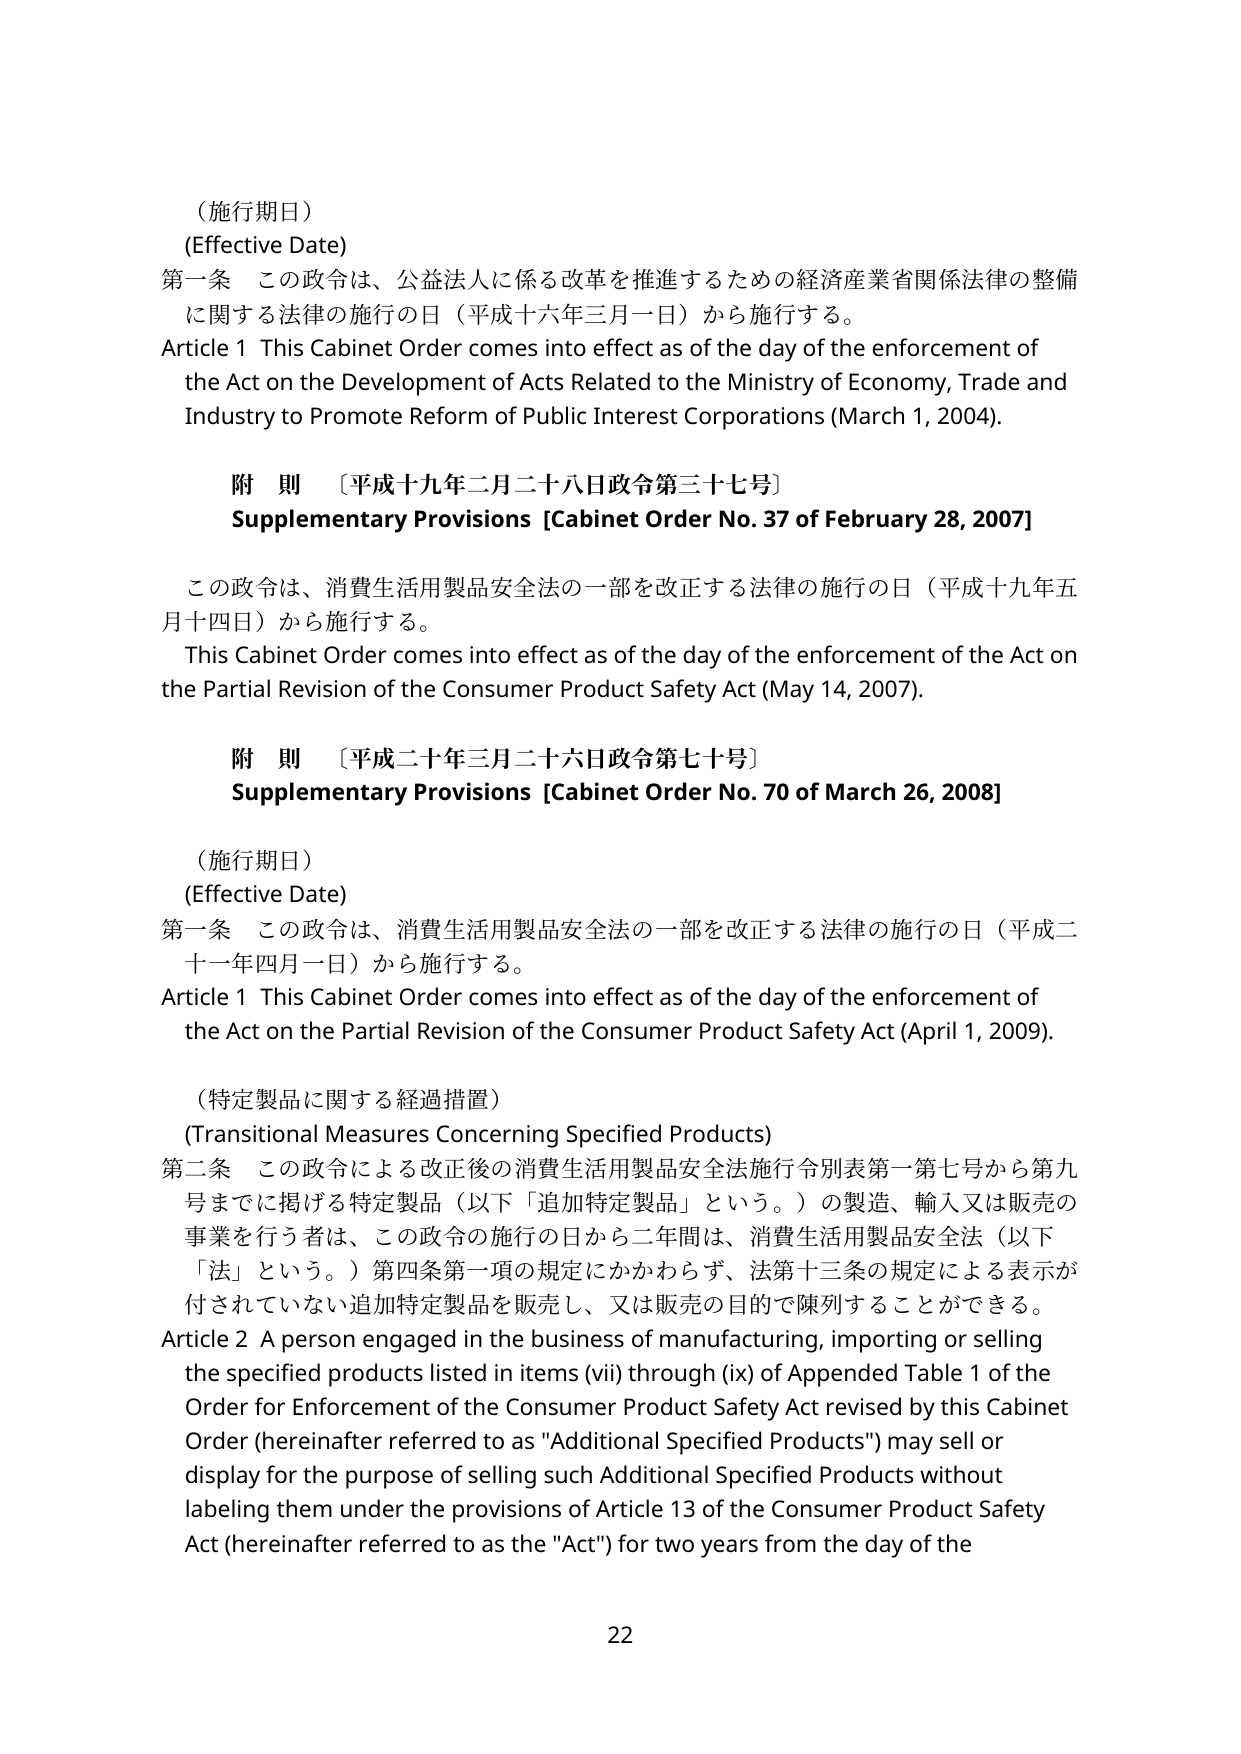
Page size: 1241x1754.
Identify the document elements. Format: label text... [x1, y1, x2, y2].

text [161, 1321, 1079, 1560]
text （特定製品に関する経過措置） [184, 1082, 1079, 1116]
text 附 則 〔平成十九年二月二十八日政令第三十七号〕 [230, 467, 1079, 501]
text (Transitional Measures Concerning Specified Products) [184, 1116, 1079, 1150]
text （施行期日） [184, 843, 1079, 877]
text Article 1 This Cabinet Order comes into effect as of the day of the enforcement of the Act on the Development of Acts Related to the Ministry of Economy, Trade and Industry to Promote Reform of Public Interest Corporations (March 1, 2004). [161, 330, 1079, 433]
text Article 1 This Cabinet Order comes into effect as of the day of the enforcement of the Act on the Partial Revision of the Consumer Product Safety Act (April 1, 2009). [161, 979, 1079, 1048]
text (Effective Date) [184, 877, 1079, 911]
text 第一条 この政令は、消費生活用製品安全法の一部を改正する法律の施行の日（平成二十一年四月一日）から施行する。 [161, 911, 1079, 979]
text この政令は、消費生活用製品安全法の一部を改正する法律の施行の日（平成十九年五月十四日）から施行する。 [161, 569, 1079, 638]
text 第一条 この政令は、公益法人に係る改革を推進するための経済産業省関係法律の整備に関する法律の施行の日（平成十六年三月一日）から施行する。 [161, 262, 1079, 330]
text Supplementary Provisions [Cabinet Order No. 37 of February 28, 2007] [230, 501, 1079, 535]
text 第二条 この政令による改正後の消費生活用製品安全法施行令別表第一第七号から第九号までに掲げる特定製品（以下「追加特定製品」という。）の製造、輸入又は販売の事業を行う者は、この政令の施行の日から二年間は、消費生活用製品安全法（以下「法」という。）第四条第一項の規定にかかわらず、法第十三条の規定による表示が付されていない追加特定製品を販売し、又は販売の目的で陳列することができる。 [161, 1150, 1079, 1321]
text (Effective Date) [184, 228, 1079, 262]
text 附 則 〔平成二十年三月二十六日政令第七十号〕 [230, 740, 1079, 774]
text （施行期日） [184, 194, 1079, 228]
text This Cabinet Order comes into effect as of the day of the enforcement of the Act on the Partial Revision of the Consumer Product Safety Act (May 14, 2007). [161, 638, 1079, 706]
text Supplementary Provisions [Cabinet Order No. 70 of March 26, 2008] [230, 774, 1079, 809]
